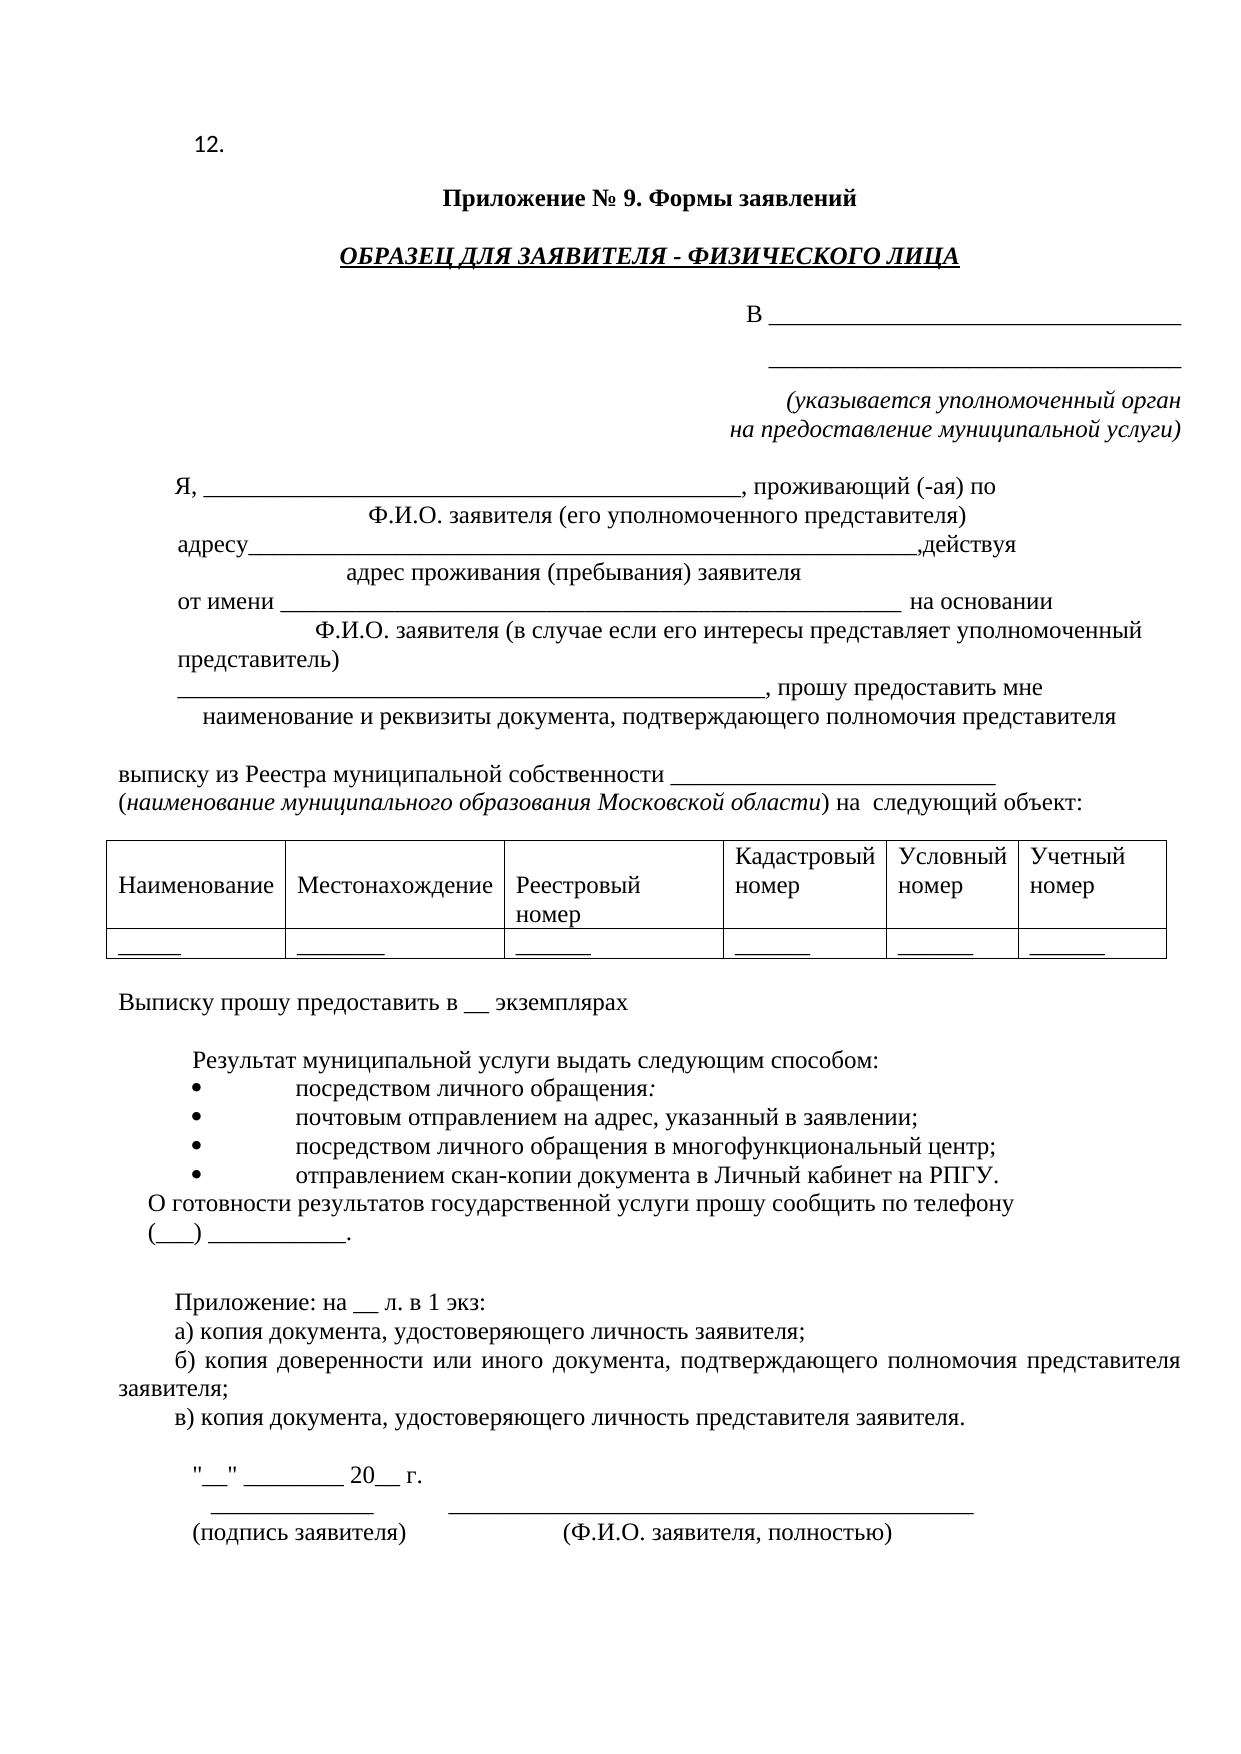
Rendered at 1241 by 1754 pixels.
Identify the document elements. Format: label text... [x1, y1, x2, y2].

table_cell ______ [505, 929, 723, 957]
text Я, ___________________________________________, проживающий (-ая) по [118, 471, 1181, 500]
table_cell _____ [107, 929, 285, 957]
text _________________________________ [118, 342, 1181, 371]
text Ф.И.О. заявителя (его уполномоченного представителя) [118, 500, 1181, 529]
table_header Реестровый номер [505, 841, 723, 928]
text на предоставление муниципальной услуги) [118, 414, 1181, 442]
text (указывается уполномоченный орган [118, 385, 1181, 414]
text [118, 1517, 1181, 1546]
list почтовым отправлением на адрес, указанный в заявлении; [118, 1102, 1181, 1131]
list посредством личного обращения: [118, 1073, 1181, 1102]
text О готовности результатов государственной услуги прошу сообщить по телефону (___) ___________. [148, 1188, 1181, 1246]
table_header Условный номер [887, 841, 1018, 928]
text адрес проживания (пребывания) заявителя [177, 557, 1181, 586]
table_header Местонахождение [286, 841, 504, 928]
text "__" ________ 20__ г. [118, 1460, 1181, 1488]
text ОБРАЗЕЦ ДЛЯ ЗАЯВИТЕЛЯ - ФИЗИЧЕСКОГО ЛИЦА [118, 241, 1181, 270]
text Приложение № 9. Формы заявлений [118, 183, 1181, 212]
text Выписку прошу предоставить в __ экземплярах [118, 987, 1181, 1016]
list отправлением скан-копии документа в Личный кабинет на РПГУ. [118, 1160, 1181, 1188]
table_cell _______ [286, 929, 504, 957]
text выписку из Реестра муниципальной собственности __________________________ [118, 759, 1181, 787]
text (наименование муниципального образования Московской области) на следующий объект: [118, 787, 1181, 816]
text а) копия документа, удостоверяющего личность заявителя; [118, 1316, 1181, 1345]
text Ф.И.О. заявителя (в случае если его интересы представляет уполномоченный представитель) [177, 615, 1181, 672]
text Результат муниципальной услуги выдать следующим способом: [118, 1045, 1181, 1073]
table_header Кадастровый номер [724, 841, 886, 928]
text б) копия доверенности или иного документа, подтверждающего полномочия представителя заявителя; [118, 1345, 1181, 1402]
table_header Учетный номер [1019, 841, 1166, 928]
text _____________ __________________________________________ [118, 1488, 1181, 1517]
text В _________________________________ [118, 299, 1181, 327]
table_cell ______ [724, 929, 886, 957]
table_header Наименование [107, 841, 285, 928]
text _______________________________________________, прошу предоставить мне [177, 672, 1181, 701]
table_cell ______ [1019, 929, 1166, 957]
text в) копия документа, удостоверяющего личность представителя заявителя. [118, 1402, 1181, 1431]
text от имени _________________________________________________ на основании [177, 586, 1181, 615]
text наименование и реквизиты документа, подтверждающего полномочия представителя [177, 701, 1181, 730]
text Приложение: на __ л. в 1 экз: [118, 1287, 1181, 1316]
list посредством личного обращения в многофункциональный центр; [118, 1131, 1181, 1160]
table_cell ______ [887, 929, 1018, 957]
text адресу______________________________________________________,действуя [177, 529, 1181, 557]
